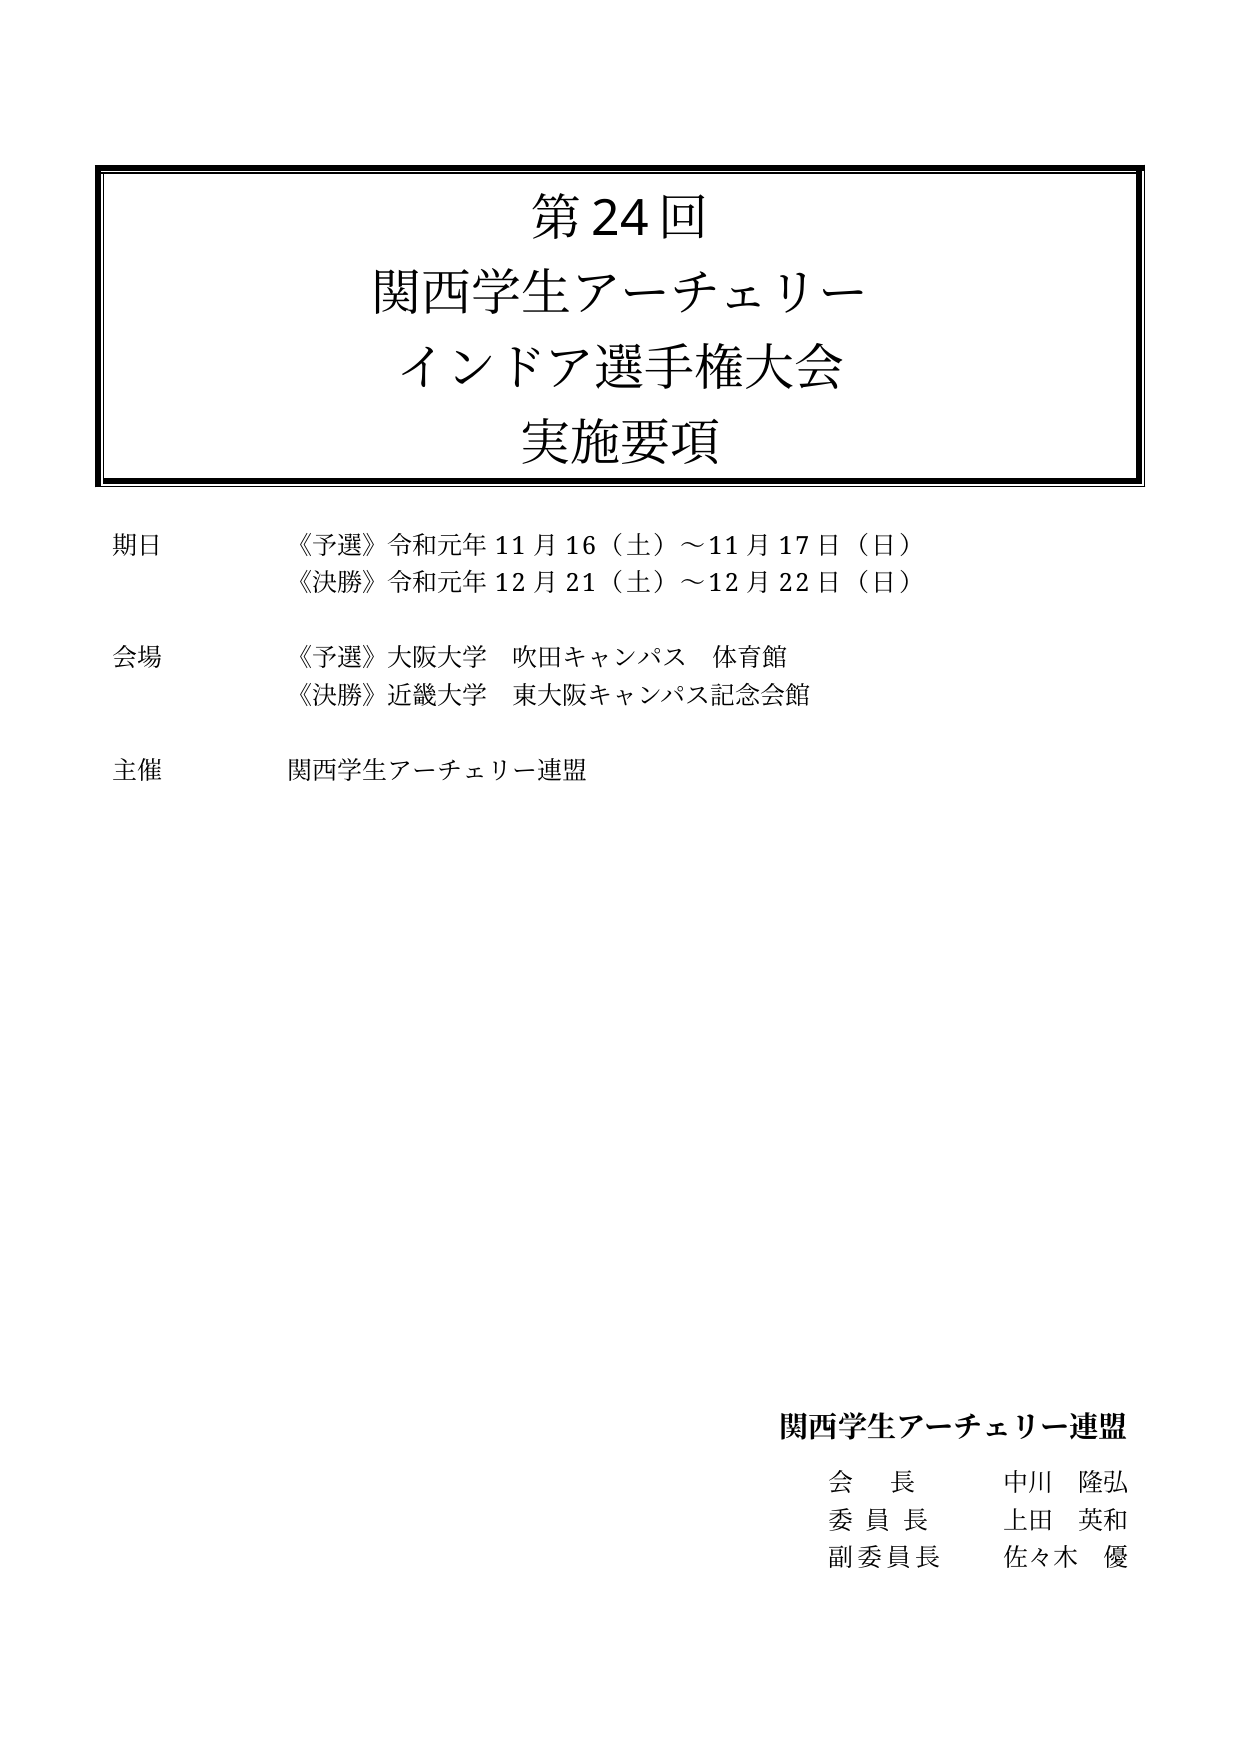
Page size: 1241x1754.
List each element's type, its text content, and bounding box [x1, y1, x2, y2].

text インドア選手権大会 [112, 326, 1128, 389]
text 実施要項 [104, 389, 1136, 478]
text 《決勝》令和元年12月21（土）～12月22日（日） [112, 562, 1128, 600]
text 《決勝》近畿大学 東大阪キャンパス記念会館 [112, 675, 1128, 712]
text 副委員長 佐々木 優 [112, 1537, 1128, 1575]
text 期日 《予選》令和元年11月16（土）～11月17日（日） [112, 525, 1128, 562]
text 関西学生アーチェリー連盟 [112, 1387, 1128, 1462]
text 関西学生アーチェリー [112, 251, 1128, 326]
text 会長 中川 隆弘 [112, 1462, 1128, 1500]
text 主催 関西学生アーチェリー連盟 [112, 750, 1128, 787]
text 委員長 上田 英和 [112, 1500, 1128, 1537]
text 第24回 [104, 174, 1136, 251]
text 会場 《予選》大阪大学 吹田キャンパス 体育館 [112, 637, 1128, 675]
